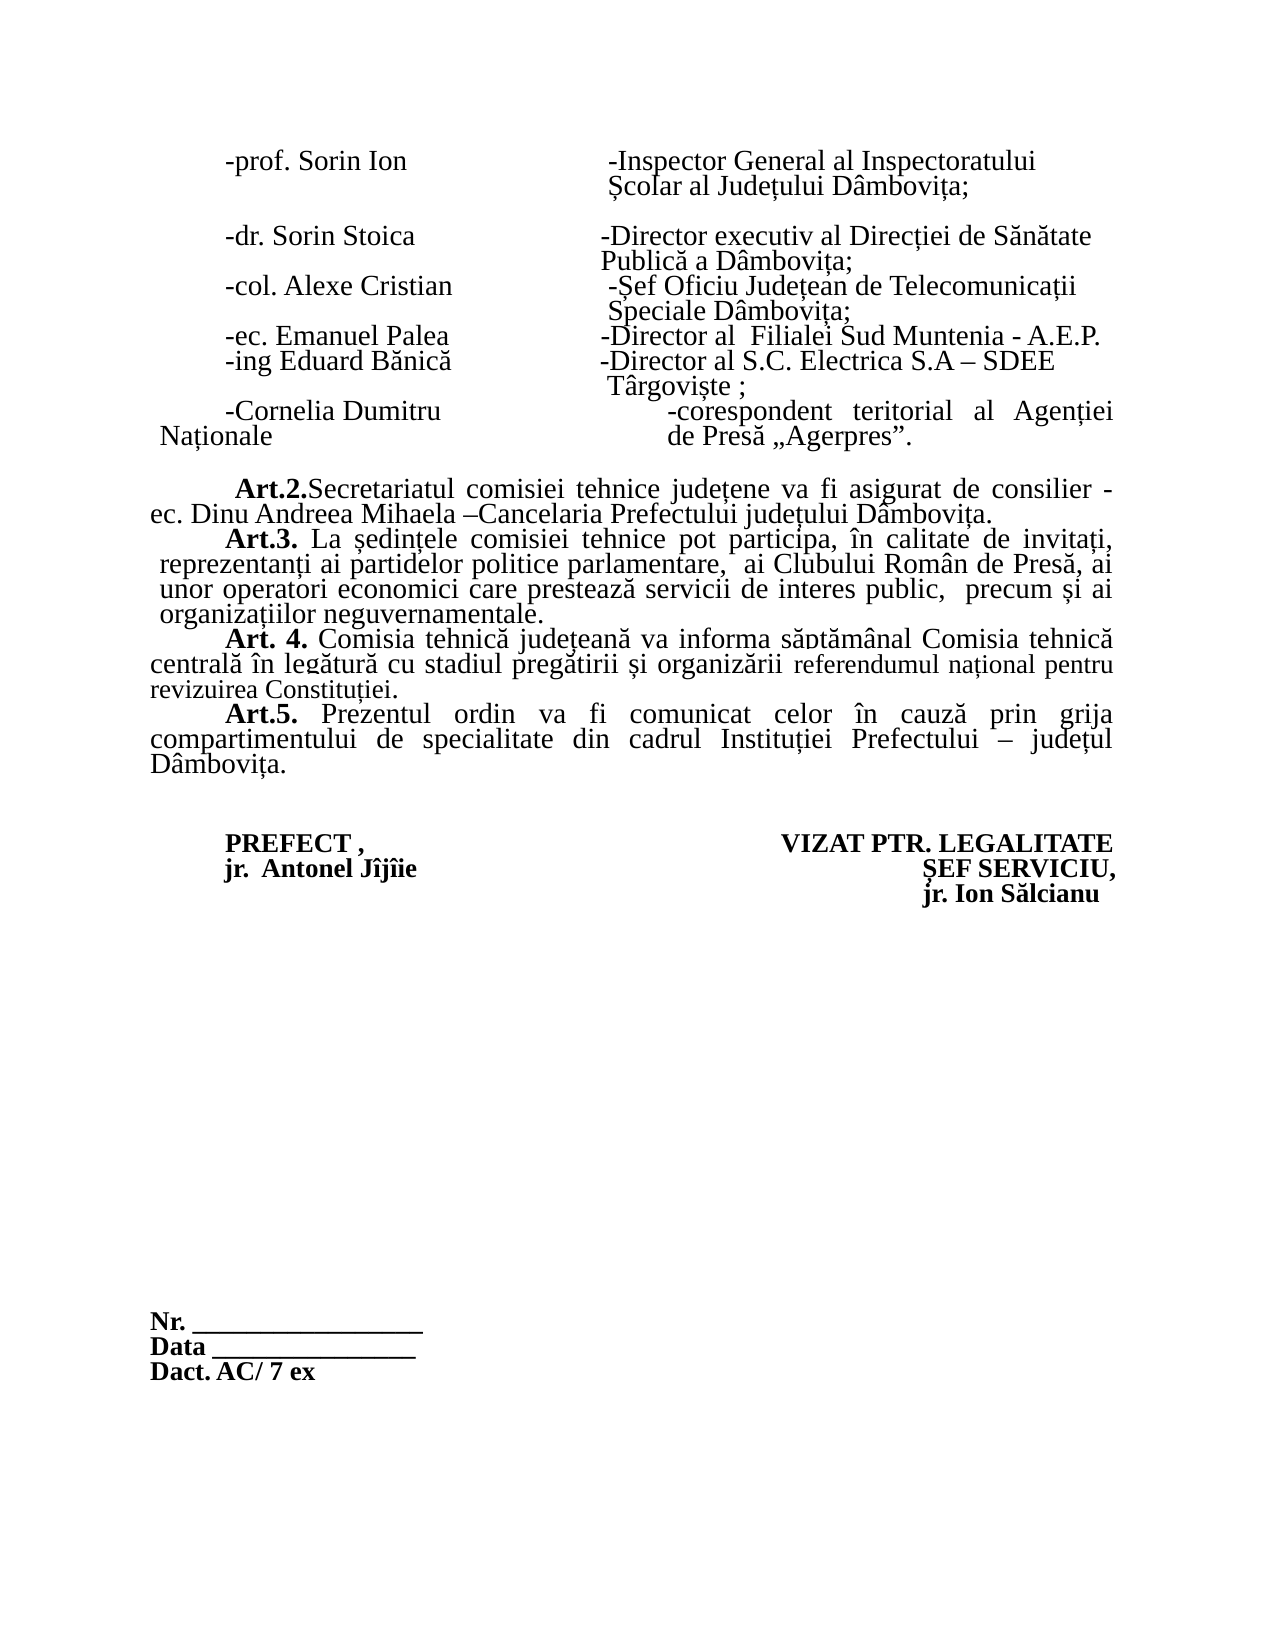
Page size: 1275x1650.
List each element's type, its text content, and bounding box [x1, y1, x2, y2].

text -dr. Sorin Stoica -Director executiv al Direcției de Sănătate [159, 225, 1114, 250]
text -prof. Sorin Ion -Inspector General al Inspectoratului [225, 150, 1114, 175]
text Art.2.Secretariatul comisiei tehnice județene va fi asigurat de consilier - ec. Dinu Andreea Mihaela –Cancelaria Prefectului județului Dâmbovița. [150, 479, 1114, 529]
text PREFECT , VIZAT PTR. LEGALITATE [150, 832, 1125, 857]
text Art.5. Prezentul ordin va fi comunicat celor în cauză prin grija compartimentului de specialitate din cadrul Instituției Prefectului – județul Dâmbovița. [150, 704, 1114, 779]
text Art.3. La ședințele comisiei tehnice pot participa, în calitate de invitați, reprezentanți ai partidelor politice parlamentare, ai Clubului Român de Presă, ai unor operatori economici care prestează servicii de interes public, precum și ai organizațiilor neguvernamentale. [159, 529, 1114, 629]
text Speciale Dâmbovița; [600, 300, 1114, 325]
text -ing Eduard Bănică -Director al S.C. Electrica S.A – SDEE [159, 350, 1114, 375]
text Școlar al Județului Dâmbovița; [600, 175, 1114, 200]
text jr. Antonel Jîjîie ȘEF SERVICIU, [150, 857, 1125, 882]
text Dact. AC/ 7 ex [150, 1361, 1125, 1386]
text Art. 4. Comisia tehnică județeană va informa săptămânal Comisia tehnică centrală în legătură cu stadiul pregătirii și organizării referendumul național pentru revizuirea Constituției. [150, 629, 1114, 704]
text jr. Ion Sălcianu [150, 882, 1125, 907]
text -Cornelia Dumitru -corespondent teritorial al Agenției Naționale de Presă „Agerpres”. [159, 400, 1114, 450]
text -col. Alexe Cristian -Șef Oficiu Județean de Telecomunicații [225, 275, 1114, 300]
text -ec. Emanuel Palea -Director al Filialei Sud Muntenia - A.E.P. [159, 325, 1114, 350]
text Data _______________ [150, 1336, 1125, 1361]
text Publică a Dâmbovița; [159, 250, 1114, 275]
text Nr. _________________ [150, 1311, 1125, 1336]
text Târgoviște ; [534, 375, 1114, 400]
